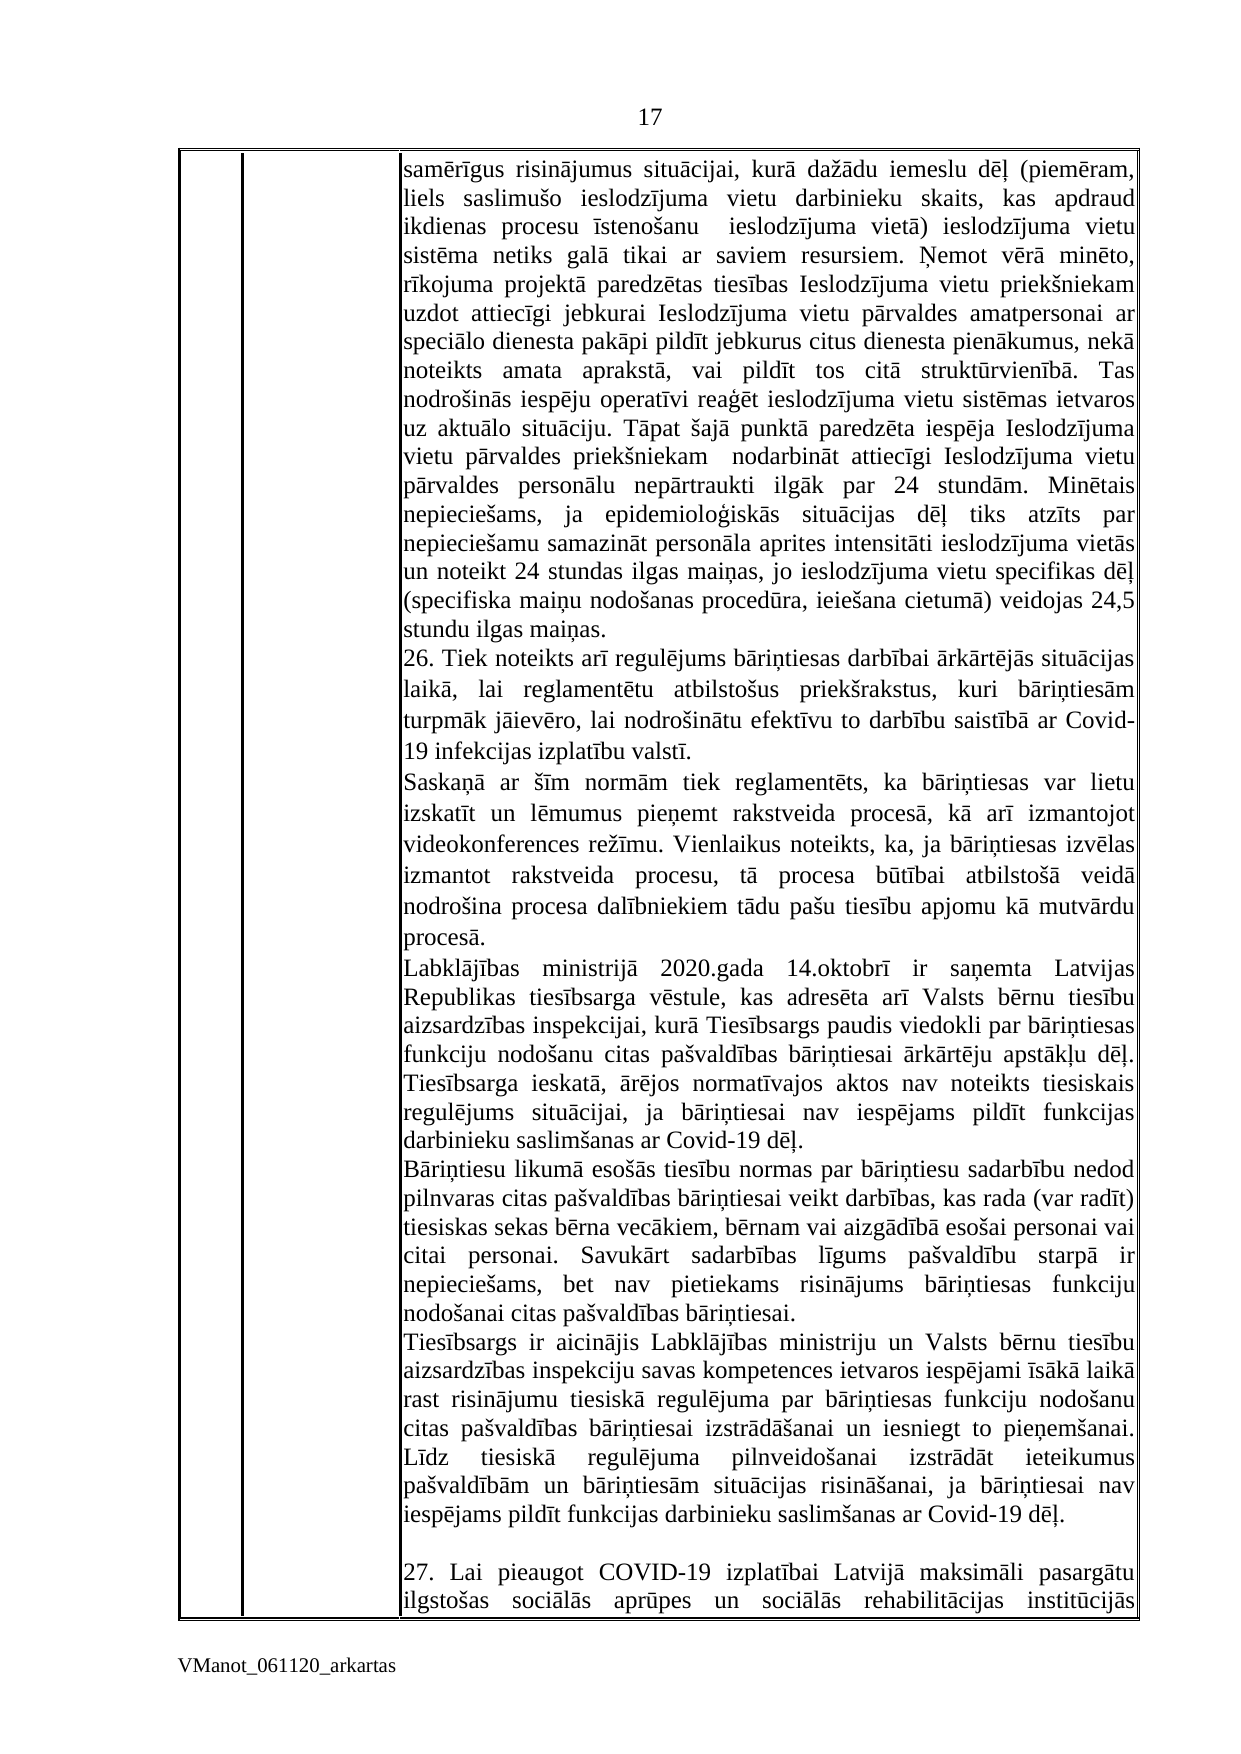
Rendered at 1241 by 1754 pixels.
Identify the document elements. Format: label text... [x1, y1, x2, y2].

table_cell 2. [181, 151, 242, 1617]
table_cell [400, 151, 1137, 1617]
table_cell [242, 149, 400, 1617]
